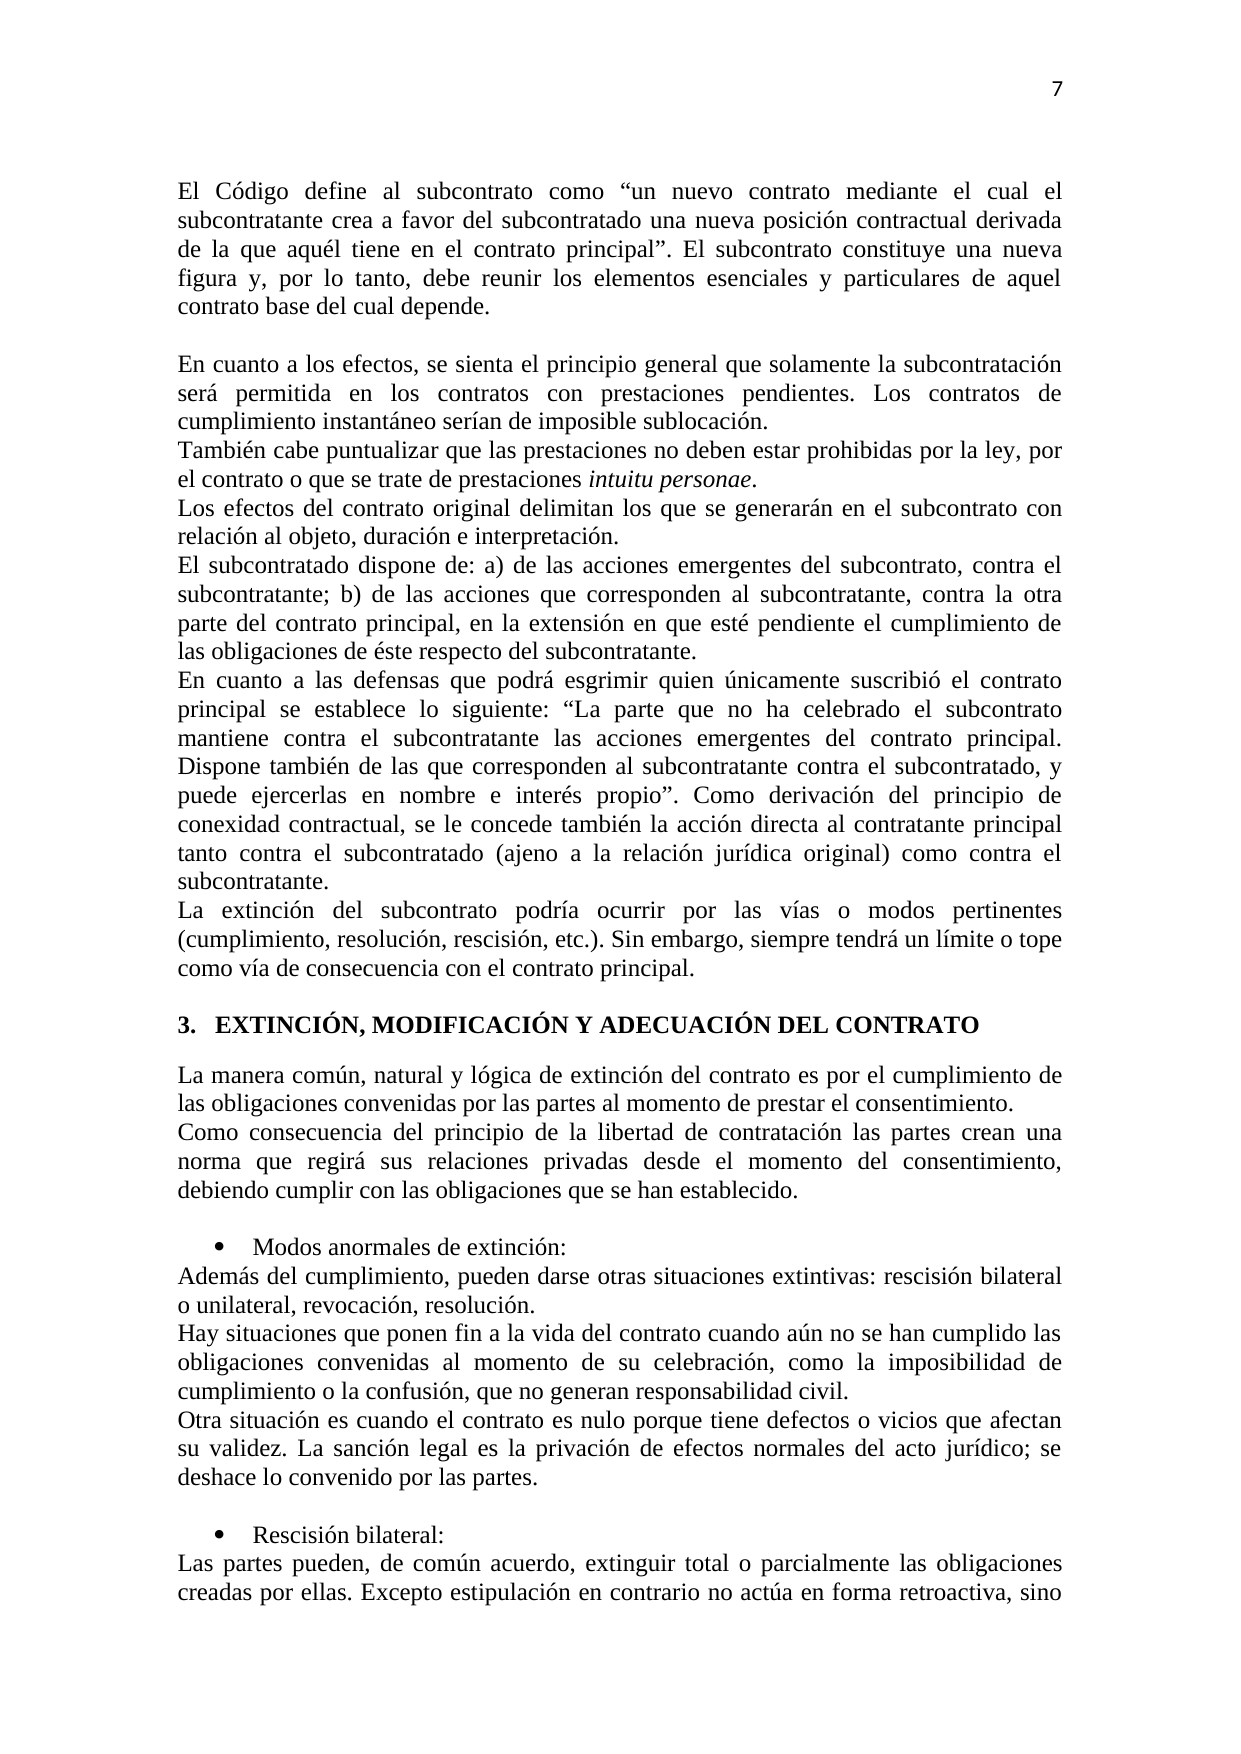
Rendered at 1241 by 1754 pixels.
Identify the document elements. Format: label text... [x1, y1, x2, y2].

text En cuanto a los efectos, se sienta el principio general que solamente la subcontratación será permitida en los contratos con prestaciones pendientes. Los contratos de cumplimiento instantáneo serían de imposible sublocación. [177, 349, 1063, 435]
text También cabe puntualizar que las prestaciones no deben estar prohibidas por la ley, por el contrato o que se trate de prestaciones intuitu personae. [177, 435, 1063, 493]
text Hay situaciones que ponen fin a la vida del contrato cuando aún no se han cumplido las obligaciones convenidas al momento de su celebración, como la imposibilidad de cumplimiento o la confusión, que no generan responsabilidad civil. [177, 1318, 1063, 1405]
text Como consecuencia del principio de la libertad de contratación las partes crean una norma que regirá sus relaciones privadas desde el momento del consentimiento, debiendo cumplir con las obligaciones que se han establecido. [177, 1117, 1063, 1203]
text El subcontratado dispone de: a) de las acciones emergentes del subcontrato, contra el subcontratante; b) de las acciones que corresponden al subcontratante, contra la otra parte del contrato principal, en la extensión en que esté pendiente el cumplimiento de las obligaciones de éste respecto del subcontratante. [177, 550, 1063, 665]
text La manera común, natural y lógica de extinción del contrato es por el cumplimiento de las obligaciones convenidas por las partes al momento de prestar el consentimiento. [177, 1060, 1063, 1117]
list Modos anormales de extinción: [215, 1232, 1063, 1261]
list Rescisión bilateral: [215, 1520, 1063, 1548]
list EXTINCIÓN, MODIFICACIÓN Y ADECUACIÓN DEL CONTRATO [177, 1010, 1063, 1039]
text La extinción del subcontrato podría ocurrir por las vías o modos pertinentes (cumplimiento, resolución, rescisión, etc.). Sin embargo, siempre tendrá un límite o tope como vía de consecuencia con el contrato principal. [177, 895, 1063, 981]
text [177, 1548, 1063, 1606]
text Los efectos del contrato original delimitan los que se generarán en el subcontrato con relación al objeto, duración e interpretación. [177, 493, 1063, 550]
text Otra situación es cuando el contrato es nulo porque tiene defectos o vicios que afectan su validez. La sanción legal es la privación de efectos normales del acto jurídico; se deshace lo convenido por las partes. [177, 1405, 1063, 1491]
text El Código define al subcontrato como “un nuevo contrato mediante el cual el subcontratante crea a favor del subcontratado una nueva posición contractual derivada de la que aquél tiene en el contrato principal”. El subcontrato constituye una nueva figura y, por lo tanto, debe reunir los elementos esenciales y particulares de aquel contrato base del cual depende. [177, 176, 1063, 320]
text En cuanto a las defensas que podrá esgrimir quien únicamente suscribió el contrato principal se establece lo siguiente: “La parte que no ha celebrado el subcontrato mantiene contra el subcontratante las acciones emergentes del contrato principal. Dispone también de las que corresponden al subcontratante contra el subcontratado, y puede ejercerlas en nombre e interés propio”. Como derivación del principio de conexidad contractual, se le concede también la acción directa al contratante principal tanto contra el subcontratado (ajeno a la relación jurídica original) como contra el subcontratante. [177, 665, 1063, 895]
text Además del cumplimiento, pueden darse otras situaciones extintivas: rescisión bilateral o unilateral, revocación, resolución. [177, 1261, 1063, 1318]
